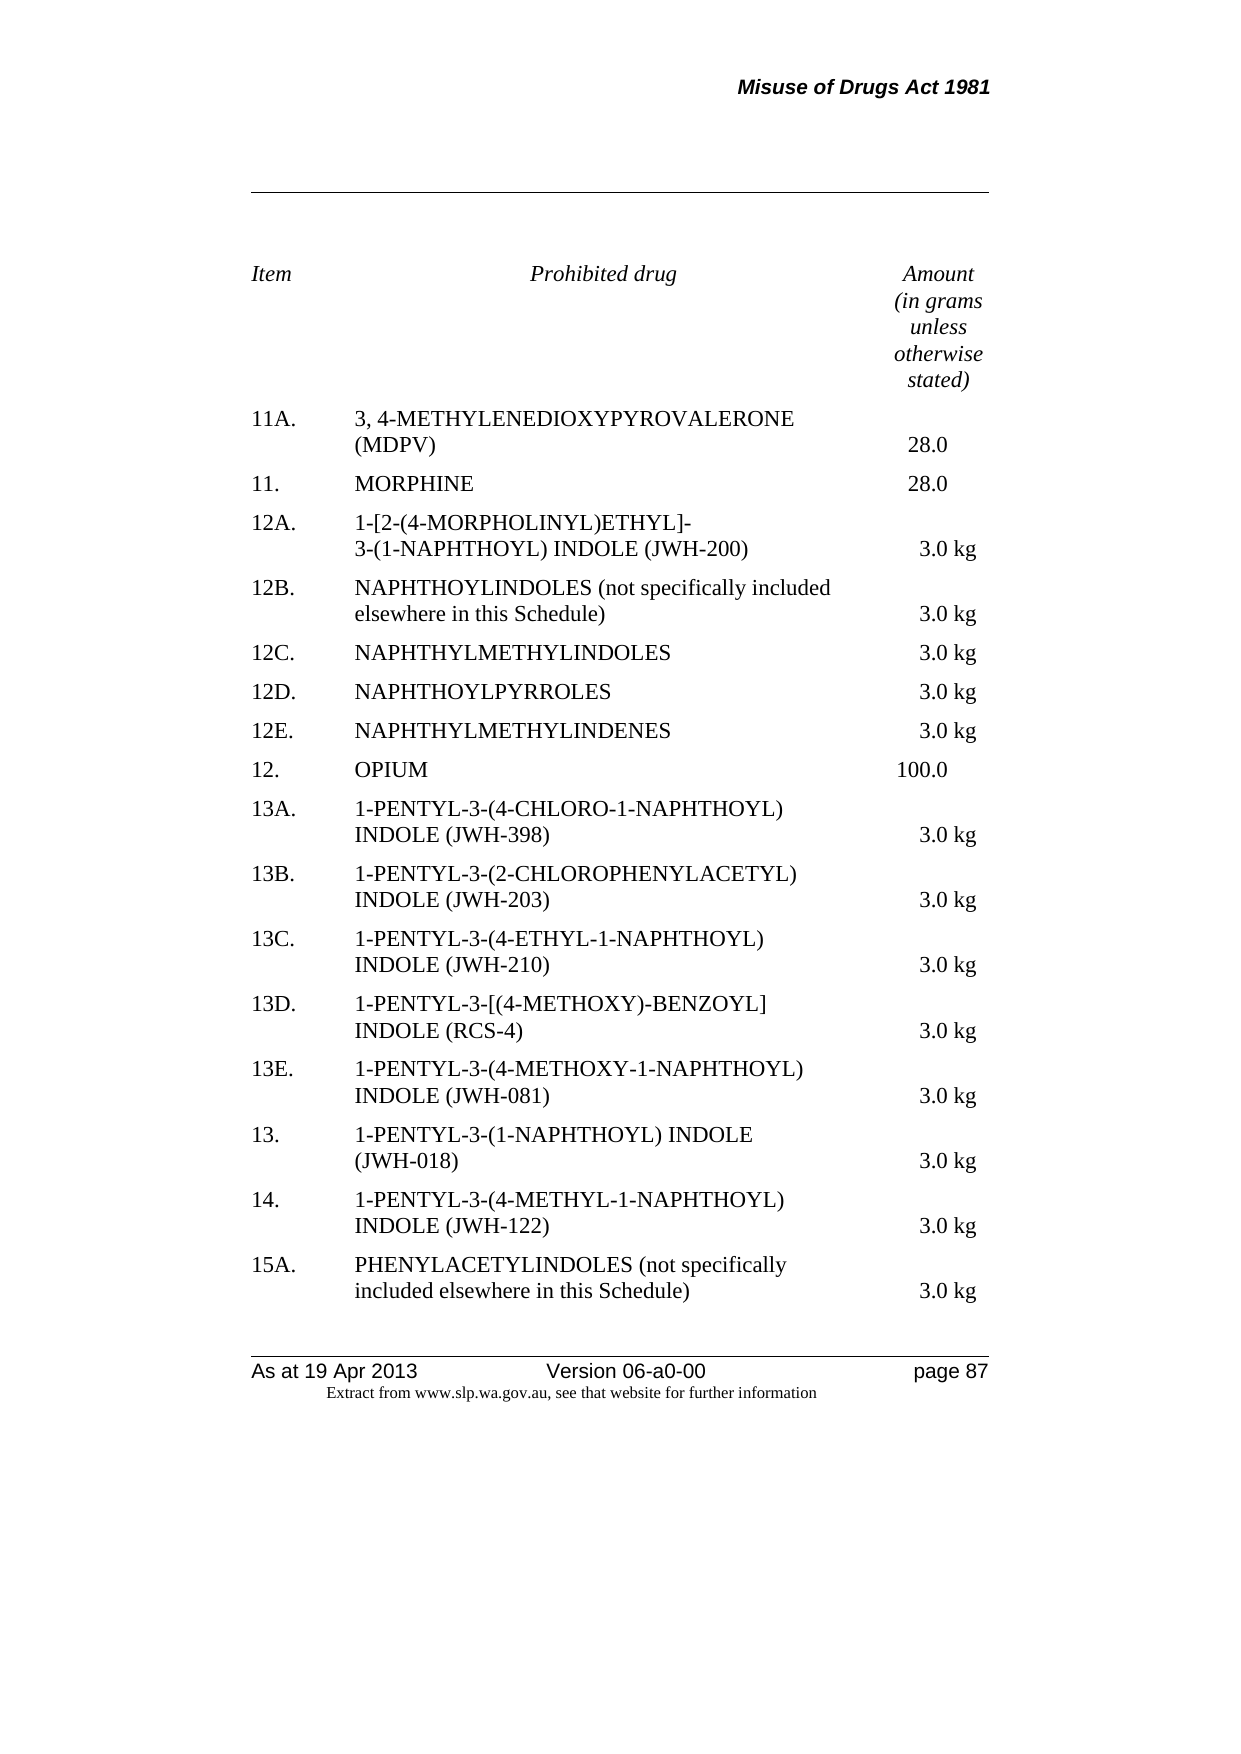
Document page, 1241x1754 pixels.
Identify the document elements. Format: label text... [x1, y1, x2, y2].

table_cell 12D. [236, 666, 339, 704]
table_cell 1-PENTYL-3-(4-METHOXY-1-NAPHTHOYL) INDOLE (JWH-081) [340, 1043, 868, 1108]
table_header Prohibited drug [340, 248, 868, 392]
table_cell 3.0 kg [868, 496, 1009, 562]
table_cell 1-PENTYL-3-(2-CHLOROPHENYLACETYL) INDOLE (JWH-203) [340, 848, 868, 913]
table_cell MORPHINE [340, 458, 868, 496]
table_cell 12B. [236, 562, 339, 627]
table_cell 100.0 [868, 743, 1009, 782]
table_cell 13C. [236, 913, 339, 978]
table_header Item [236, 248, 339, 392]
table_cell 14. [236, 1174, 339, 1239]
table_cell 13. [236, 1108, 339, 1173]
table_cell 3.0 kg [868, 848, 1009, 913]
table_cell 1-PENTYL-3-(4-CHLORO-1-NAPHTHOYL) INDOLE (JWH-398) [340, 782, 868, 847]
table_cell 3.0 kg [868, 1108, 1009, 1173]
table_cell 1-PENTYL-3-(4-ETHYL-1-NAPHTHOYL) INDOLE (JWH-210) [340, 913, 868, 978]
table_cell 3.0 kg [868, 562, 1009, 627]
table_cell 1-PENTYL-3-(1-NAPHTHOYL) INDOLE (JWH-018) [340, 1108, 868, 1173]
table_cell OPIUM [340, 743, 868, 782]
table_cell 12C. [236, 627, 339, 666]
table_cell NAPHTHYLMETHYLINDENES [340, 705, 868, 743]
table_cell 12E. [236, 705, 339, 743]
table_cell PHENYLACETYLINDOLES (not specifically included elsewhere in this Schedule) [340, 1239, 868, 1304]
table_cell 1-[2-(4-MORPHOLINYL)ETHYL]- 3-(1-NAPHTHOYL) INDOLE (JWH-200) [340, 496, 868, 562]
table_cell 13A. [236, 782, 339, 847]
table_cell 13E. [236, 1043, 339, 1108]
table_cell 12A. [236, 496, 339, 562]
table_cell 3.0 kg [868, 627, 1009, 666]
table_cell 1-PENTYL-3-[(4-METHOXY)-BENZOYL] INDOLE (RCS-4) [340, 978, 868, 1043]
table_cell 15A. [236, 1239, 339, 1304]
table_cell 3.0 kg [868, 666, 1009, 704]
table_cell 3.0 kg [868, 978, 1009, 1043]
table_header Amount (in grams unless otherwise stated) [868, 248, 1009, 392]
table_cell 3.0 kg [868, 1174, 1009, 1239]
table_cell 13B. [236, 848, 339, 913]
table_cell 3.0 kg [868, 1043, 1009, 1108]
table_cell 3.0 kg [868, 913, 1009, 978]
table_cell 11A. [236, 392, 339, 457]
table_cell 1-PENTYL-3-(4-METHYL-1-NAPHTHOYL) INDOLE (JWH-122) [340, 1174, 868, 1239]
table_cell 11. [236, 458, 339, 496]
table_cell 28.0 [868, 392, 1009, 457]
table_cell NAPHTHOYLINDOLES (not specifically included elsewhere in this Schedule) [340, 562, 868, 627]
table_cell 3.0 kg [868, 1239, 1009, 1304]
table_cell 13D. [236, 978, 339, 1043]
table_cell 28.0 [868, 458, 1009, 496]
table_cell 12. [236, 743, 339, 782]
table_cell 3.0 kg [868, 705, 1009, 743]
table_cell NAPHTHYLMETHYLINDOLES [340, 627, 868, 666]
table_cell NAPHTHOYLPYRROLES [340, 666, 868, 704]
table_cell 3, 4-METHYLENEDIOXYPYROVALERONE (MDPV) [340, 392, 868, 457]
table_cell 3.0 kg [868, 782, 1009, 847]
